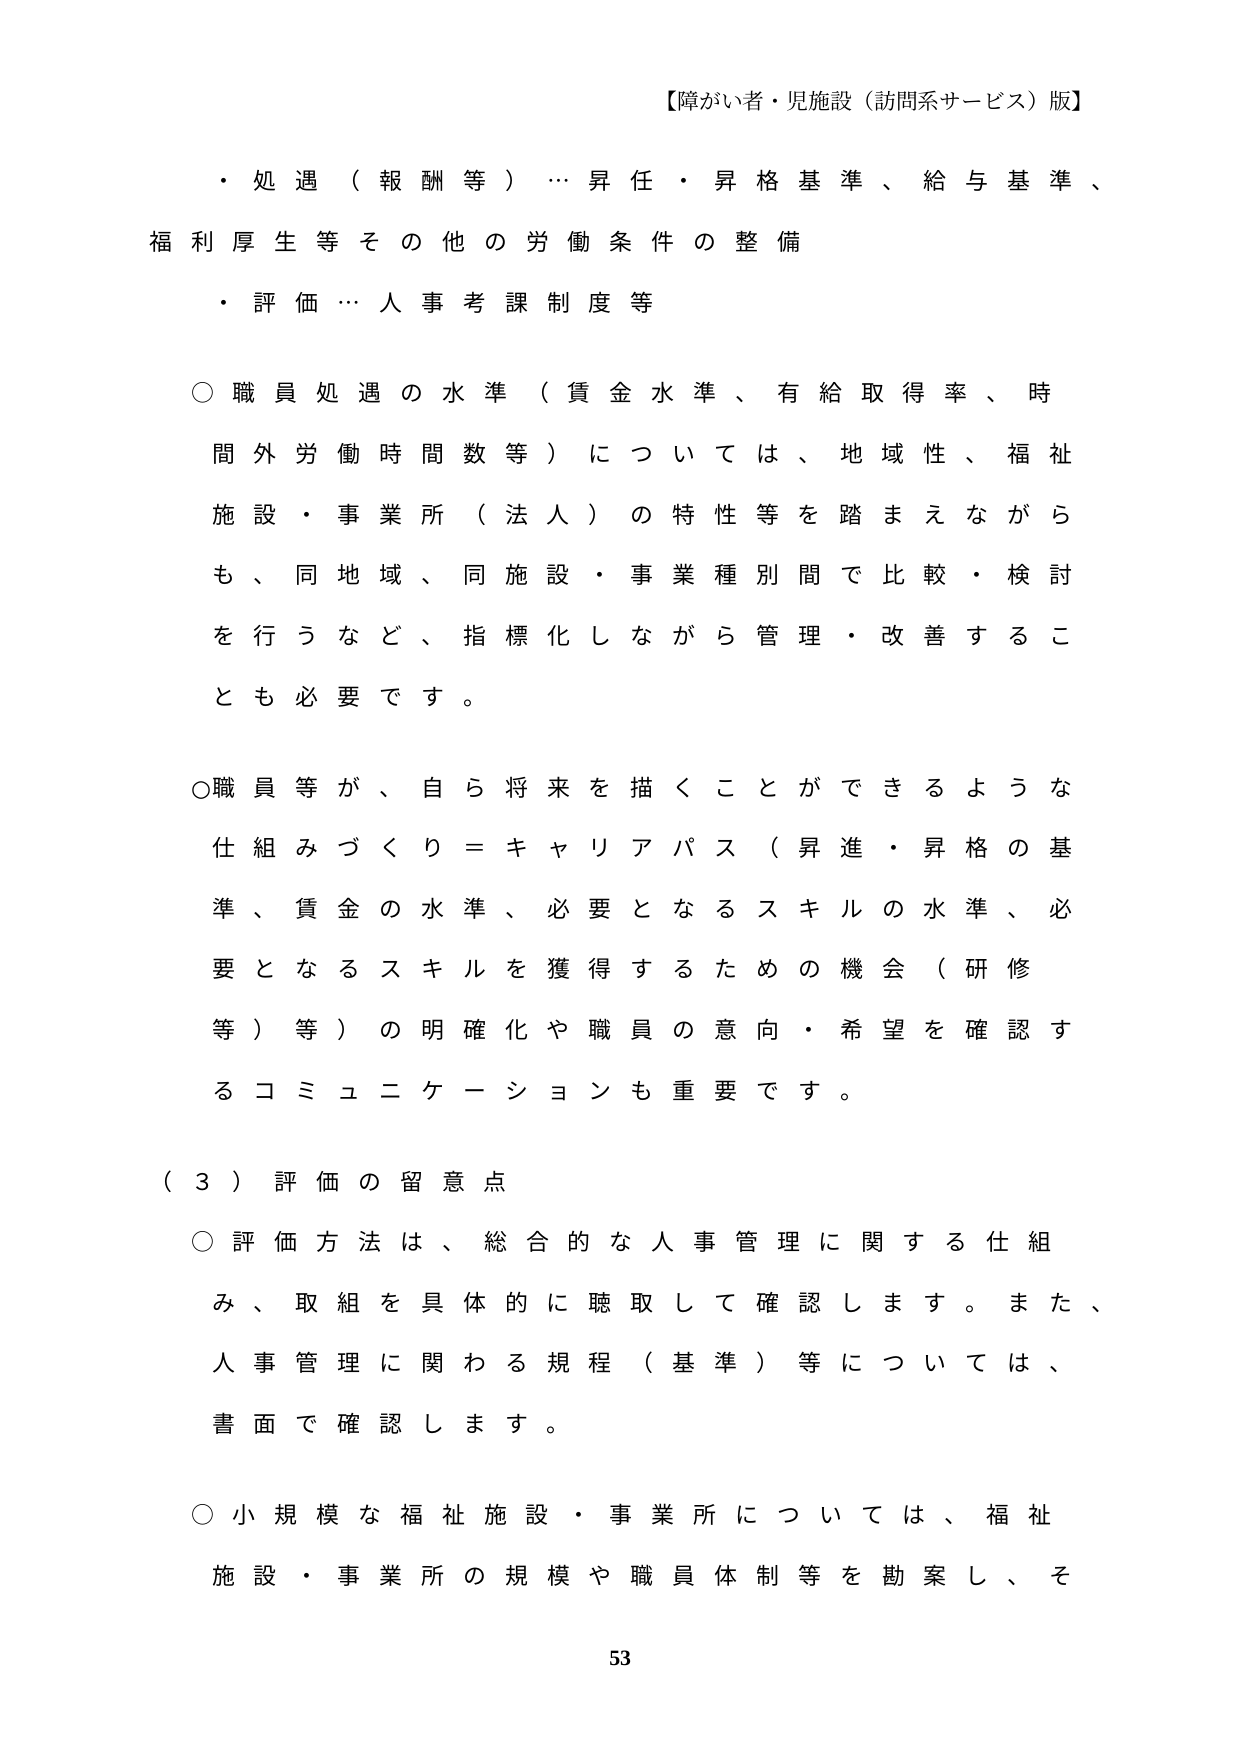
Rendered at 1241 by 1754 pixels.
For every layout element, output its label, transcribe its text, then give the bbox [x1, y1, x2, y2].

text ・評価…人事考課制度等 [149, 271, 1091, 331]
text ・処遇（報酬等）…昇任・昇格基準、給与基準、福利厚生等その他の労働条件の整備 [149, 149, 1091, 271]
text ○職員等が、自ら将来を描くことができるような仕組みづくり＝キャリアパス（昇進・昇格の基準、賃金の水準、必要となるスキルの水準、必要となるスキルを獲得するための機会（研修等）等）の明確化や職員の意向・希望を確認するコミュニケーションも重要です。 [170, 756, 1091, 1119]
text ○評価方法は、総合的な人事管理に関する仕組み、取組を具体的に聴取して確認します。また、人事管理に関わる規程（基準）等については、書面で確認します。 [149, 1210, 1091, 1453]
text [149, 1483, 1091, 1604]
text ○職員処遇の水準（賃金水準、有給取得率、時間外労働時間数等）については、地域性、福祉施設・事業所（法人）の特性等を踏まえながらも、同地域、同施設・事業種別間で比較・検討を行うなど、指標化しながら管理・改善することも必要です。 [149, 362, 1091, 725]
text （３）評価の留意点 [149, 1150, 1091, 1210]
